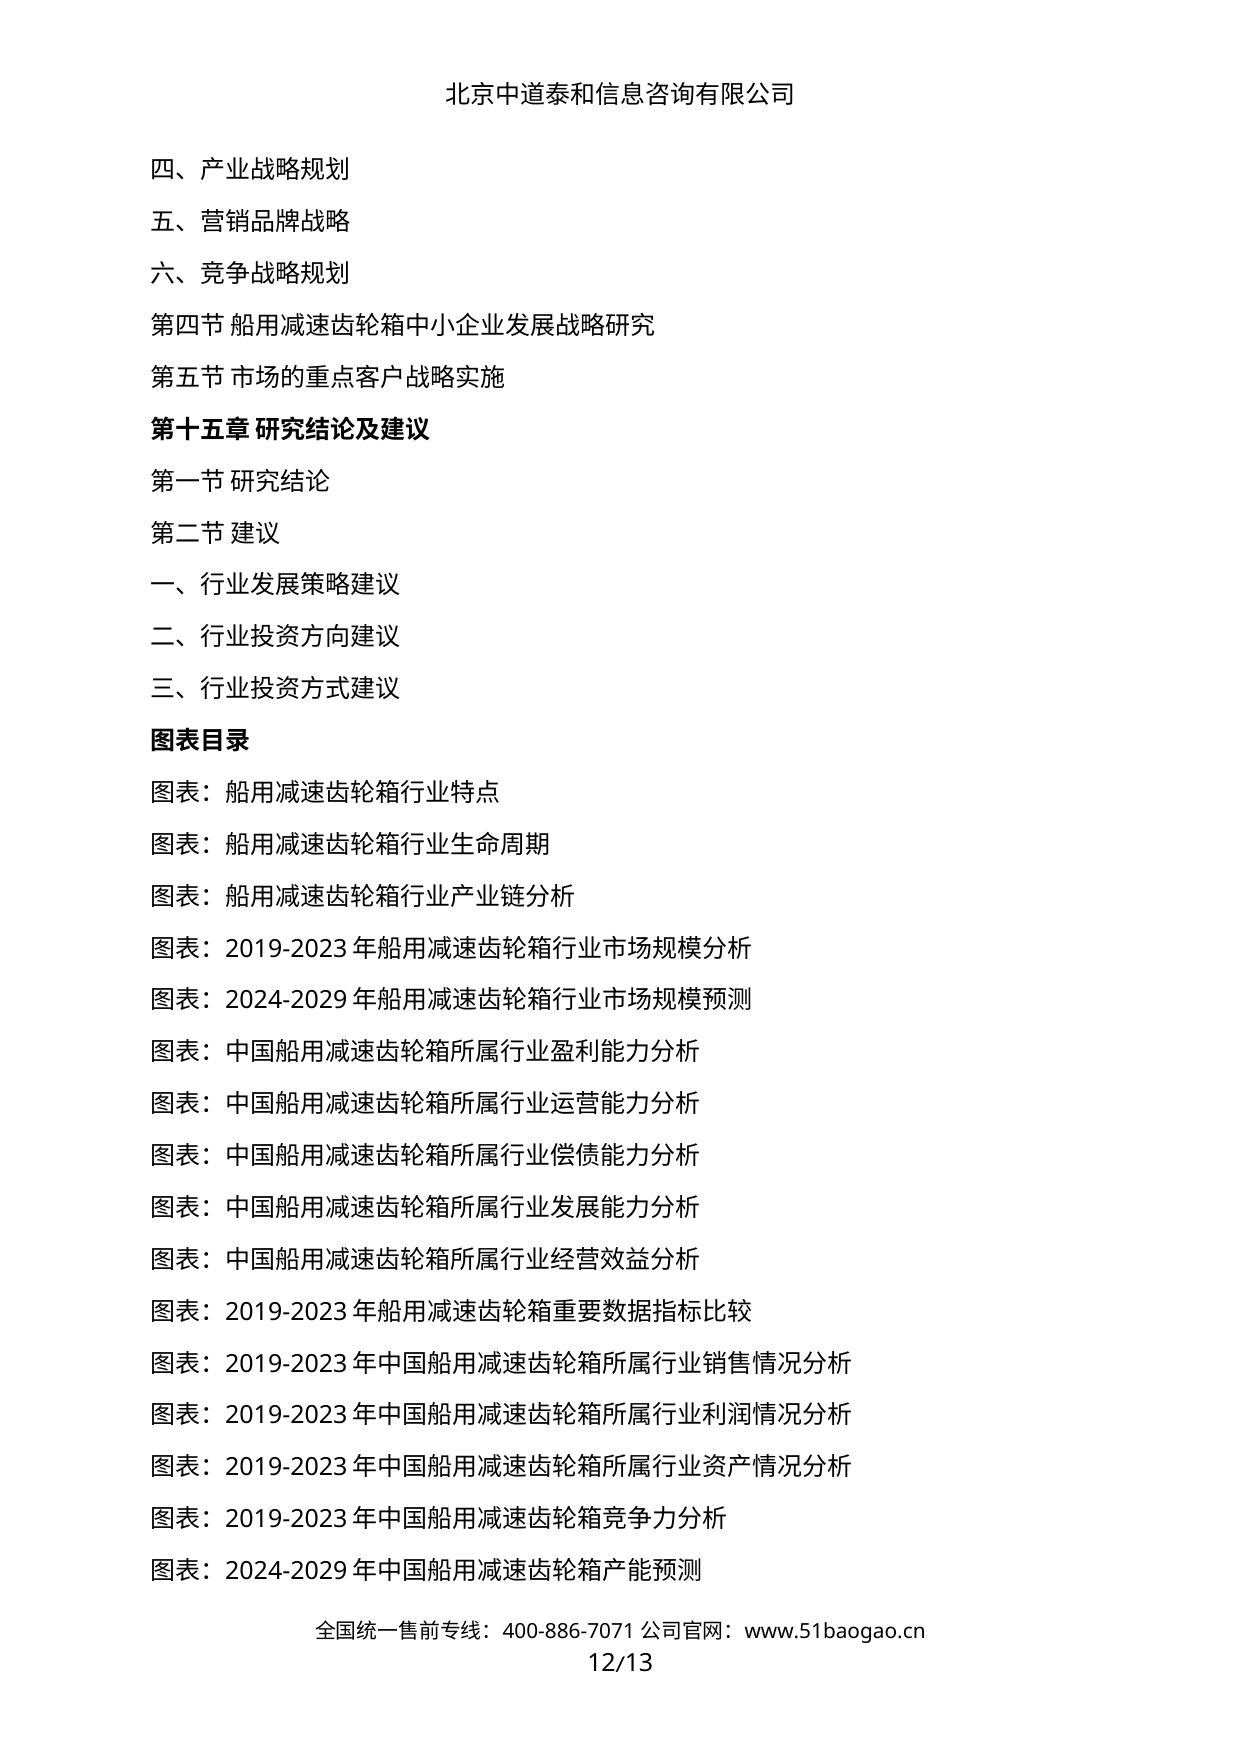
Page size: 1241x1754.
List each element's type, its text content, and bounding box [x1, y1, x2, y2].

text 第五节 市场的重点客户战略实施 [150, 357, 1090, 394]
text 图表：2024-2029年中国船用减速齿轮箱产能预测 [150, 1551, 1090, 1587]
text 图表：中国船用减速齿轮箱所属行业经营效益分析 [150, 1239, 1090, 1276]
text 图表：中国船用减速齿轮箱所属行业盈利能力分析 [150, 1032, 1090, 1068]
text 图表：中国船用减速齿轮箱所属行业发展能力分析 [150, 1187, 1090, 1224]
text 图表：2019-2023年中国船用减速齿轮箱所属行业资产情况分析 [150, 1447, 1090, 1483]
text 四、产业战略规划 [150, 150, 1090, 186]
text 图表：中国船用减速齿轮箱所属行业运营能力分析 [150, 1084, 1090, 1120]
text 第一节 研究结论 [150, 461, 1090, 497]
text 三、行业投资方式建议 [150, 669, 1090, 705]
text 图表：2024-2029年船用减速齿轮箱行业市场规模预测 [150, 980, 1090, 1016]
text 一、行业发展策略建议 [150, 565, 1090, 601]
text 图表：2019-2023年中国船用减速齿轮箱竞争力分析 [150, 1499, 1090, 1535]
text 第二节 建议 [150, 513, 1090, 549]
text 图表：2019-2023年船用减速齿轮箱重要数据指标比较 [150, 1291, 1090, 1327]
text 图表：船用减速齿轮箱行业特点 [150, 772, 1090, 809]
text 第四节 船用减速齿轮箱中小企业发展战略研究 [150, 306, 1090, 342]
text 图表：船用减速齿轮箱行业产业链分析 [150, 876, 1090, 912]
text 六、竞争战略规划 [150, 254, 1090, 290]
text 图表目录 [150, 721, 1090, 757]
text 图表：2019-2023年船用减速齿轮箱行业市场规模分析 [150, 928, 1090, 964]
text 二、行业投资方向建议 [150, 617, 1090, 653]
text 图表：2019-2023年中国船用减速齿轮箱所属行业销售情况分析 [150, 1343, 1090, 1379]
text 五、营销品牌战略 [150, 202, 1090, 238]
text 图表：船用减速齿轮箱行业生命周期 [150, 824, 1090, 861]
text 图表：中国船用减速齿轮箱所属行业偿债能力分析 [150, 1136, 1090, 1172]
text 图表：2019-2023年中国船用减速齿轮箱所属行业利润情况分析 [150, 1395, 1090, 1431]
text 第十五章 研究结论及建议 [150, 409, 1090, 446]
